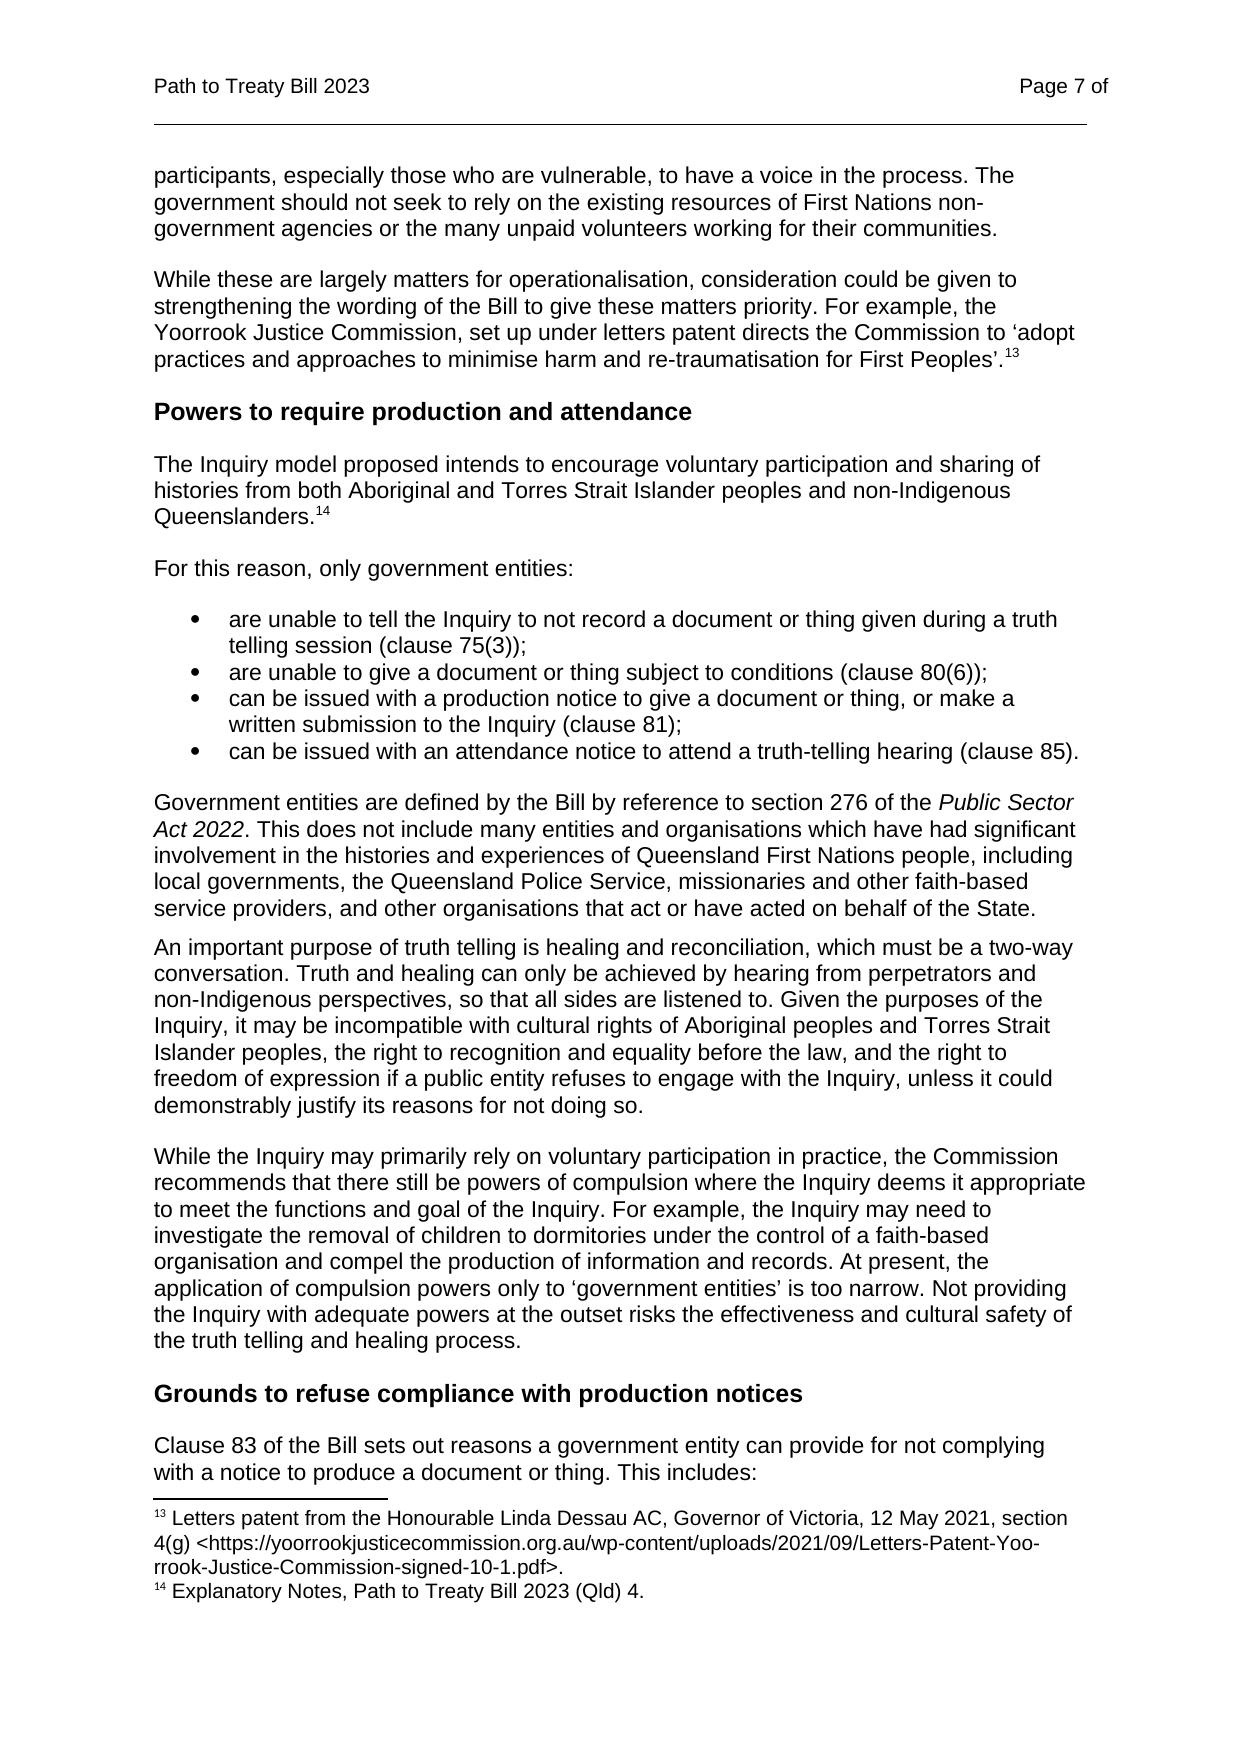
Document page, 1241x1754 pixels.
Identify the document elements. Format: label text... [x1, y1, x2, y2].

text Clause 83 of the Bill sets out reasons a government entity can provide for not complying with a notice to produce a document or thing. This includes: [153, 1432, 1087, 1485]
subtitle Powers to require production and attendance [153, 397, 1087, 426]
list can be issued with an attendance notice to attend a truth-telling hearing (clause 85). [191, 738, 1087, 764]
text For this reason, only government entities: [153, 555, 1087, 581]
subtitle Grounds to refuse compliance with production notices [153, 1379, 1087, 1407]
list are unable to tell the Inquiry to not record a document or thing given during a truth telling session (clause 75(3)); [191, 606, 1087, 659]
text While the Inquiry may primarily rely on voluntary participation in practice, the Commission recommends that there still be powers of compulsion where the Inquiry deems it appropriate to meet the functions and goal of the Inquiry. For example, the Inquiry may need to investigate the removal of children to dormitories under the control of a faith-based organisation and compel the production of information and records. At present, the application of compulsion powers only to ‘government entities’ is too narrow. Not providing the Inquiry with adequate powers at the outset risks the effectiveness and cultural safety of the truth telling and healing process. [153, 1143, 1087, 1354]
text The Inquiry model proposed intends to encourage voluntary participation and sharing of histories from both Aboriginal and Torres Strait Islander peoples and non-Indigenous Queenslanders. [153, 451, 1087, 530]
text While these are largely matters for operationalisation, consideration could be given to strengthening the wording of the Bill to give these matters priority. For example, the Yoorrook Justice Commission, set up under letters patent directs the Commission to ‘adopt practices and approaches to minimise harm and re-traumatisation for First Peoples’. [153, 266, 1087, 372]
list can be issued with a production notice to give a document or thing, or make a written submission to the Inquiry (clause 81); [191, 685, 1087, 738]
list are unable to give a document or thing subject to conditions (clause 80(6)); [191, 659, 1087, 685]
text An important purpose of truth telling is healing and reconciliation, which must be a two-way conversation. Truth and healing can only be achieved by hearing from perpetrators and non-Indigenous perspectives, so that all sides are listened to. Given the purposes of the Inquiry, it may be incompatible with cultural rights of Aboriginal peoples and Torres Strait Islander peoples, the right to recognition and equality before the law, and the right to freedom of expression if a public entity refuses to engage with the Inquiry, unless it could demonstrably justify its reasons for not doing so. [153, 933, 1087, 1118]
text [153, 162, 1087, 241]
text Government entities are defined by the Bill by reference to section 276 of the Public Sector Act 2022. This does not include many entities and organisations which have had significant involvement in the histories and experiences of Queensland First Nations people, including local governments, the Queensland Police Service, missionaries and other faith-based service providers, and other organisations that act or have acted on behalf of the State. [153, 789, 1087, 921]
